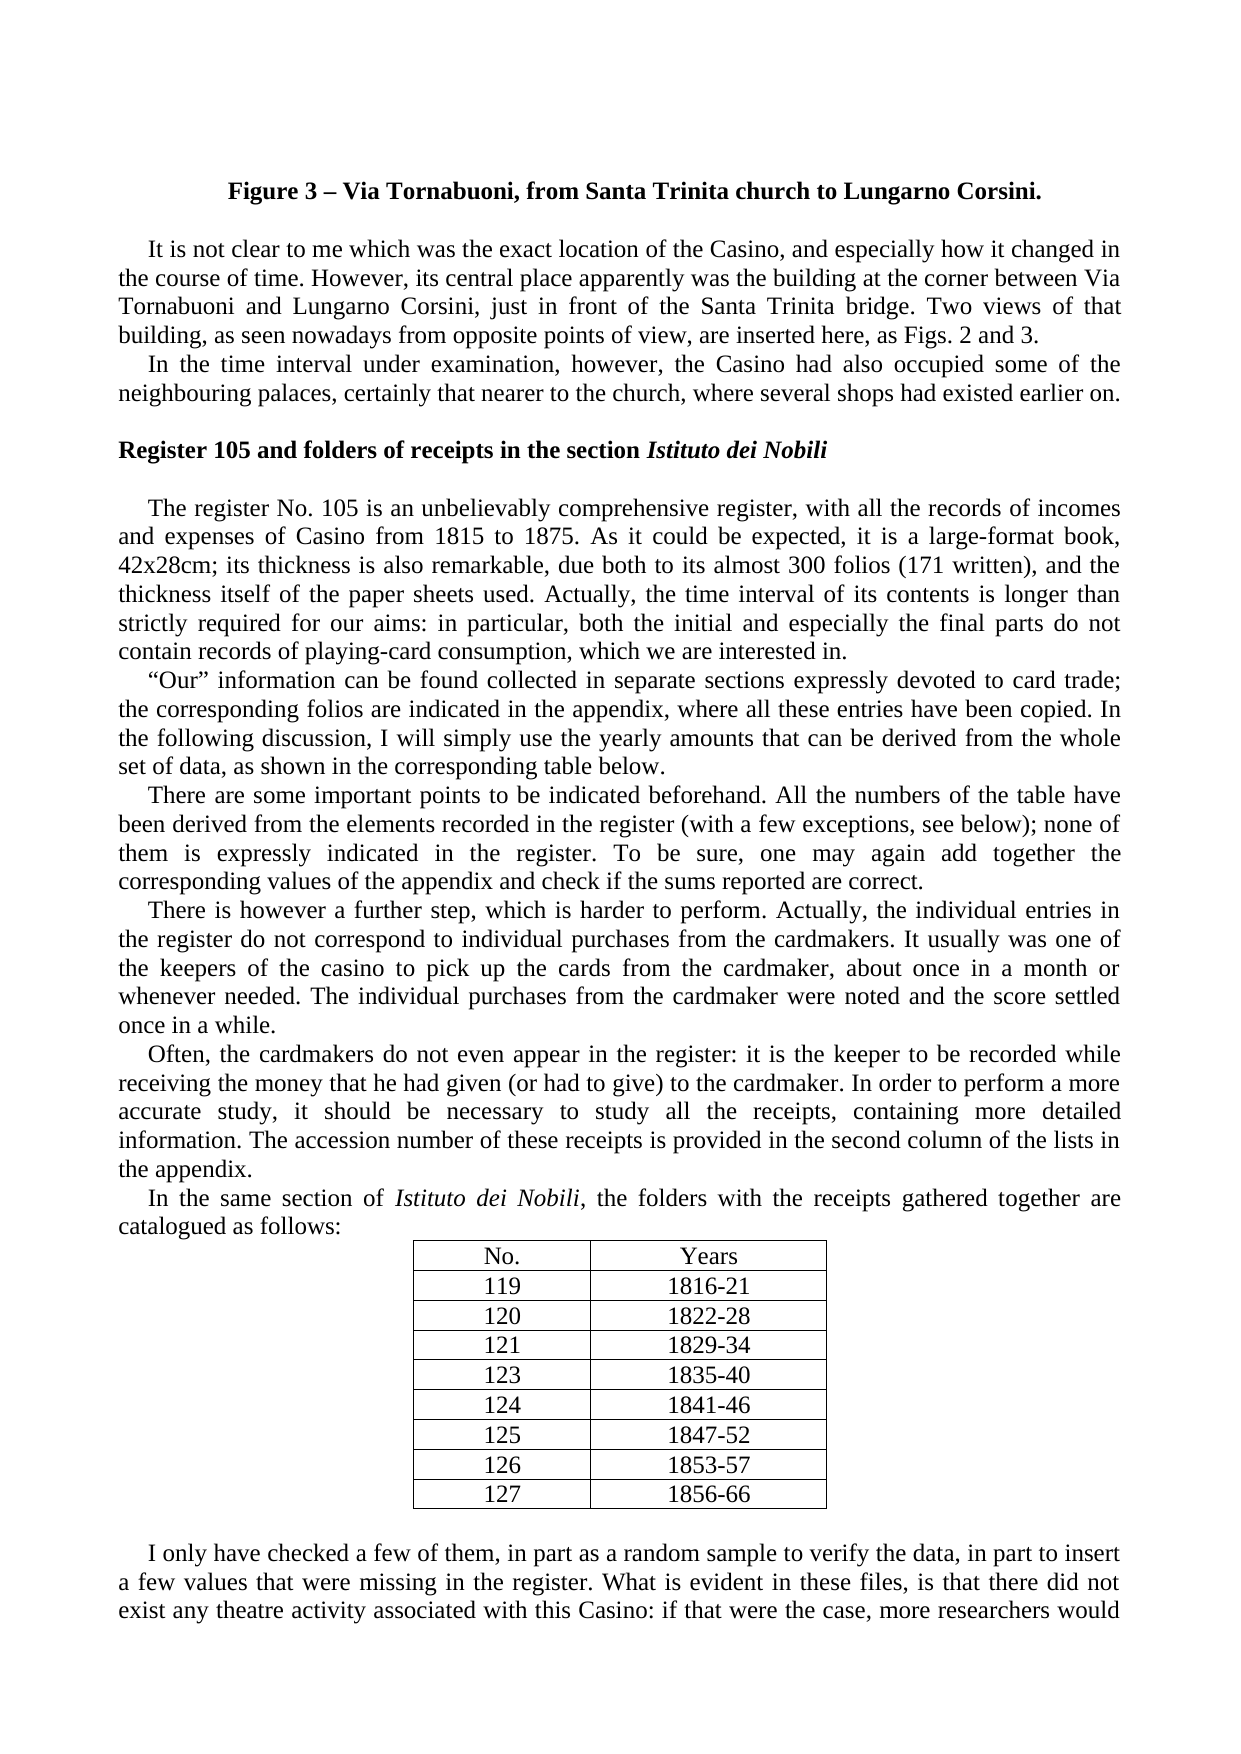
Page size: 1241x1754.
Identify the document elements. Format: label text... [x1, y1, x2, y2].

text The register No. 105 is an unbelievably comprehensive register, with all the records of incomes and expenses of Casino from 1815 to 1875. As it could be expected, it is a large-format book, 42x28cm; its thickness is also remarkable, due both to its almost 300 folios (171 written), and the thickness itself of the paper sheets used. Actually, the time interval of its contents is longer than strictly required for our aims: in particular, both the initial and especially the final parts do not contain records of playing-card consumption, which we are interested in. [118, 493, 1122, 665]
text It is not clear to me which was the exact location of the Casino, and especially how it changed in the course of time. However, its central place apparently was the building at the corner between Via Tornabuoni and Lungarno Corsini, just in front of the Santa Trinita bridge. Two views of that building, as seen nowadays from opposite points of view, are inserted here, as Figs. 2 and 3. [118, 234, 1122, 349]
text There are some important points to be indicated beforehand. All the numbers of the table have been derived from the elements recorded in the register (with a few exceptions, see below); none of them is expressly indicated in the register. To be sure, one may again add together the corresponding values of the appendix and check if the sums reported are correct. [118, 780, 1122, 895]
table_cell 1835-40 [591, 1360, 826, 1389]
table_cell 1856-66 [591, 1480, 826, 1508]
table_cell 123 [414, 1360, 590, 1389]
table_cell 1816-21 [591, 1271, 826, 1300]
table_cell 1841-46 [591, 1390, 826, 1419]
text “Our” information can be found collected in separate sections expressly devoted to card trade; the corresponding folios are indicated in the appendix, where all these entries have been copied. In the following discussion, I will simply use the yearly amounts that can be derived from the whole set of data, as shown in the corresponding table below. [118, 665, 1122, 780]
table_cell 1847-52 [591, 1420, 826, 1449]
table_cell 1829-34 [591, 1331, 826, 1359]
table_cell 120 [414, 1301, 590, 1329]
text In the time interval under examination, however, the Casino had also occupied some of the neighbouring palaces, certainly that nearer to the church, where several shops had existed earlier on. [118, 349, 1122, 406]
text There is however a further step, which is harder to perform. Actually, the individual entries in the register do not correspond to individual purchases from the cardmakers. It usually was one of the keepers of the casino to pick up the cards from the cardmaker, about once in a month or whenever needed. The individual purchases from the cardmaker were noted and the score settled once in a while. [118, 895, 1122, 1039]
table_header Years [591, 1241, 826, 1270]
table_cell 127 [414, 1480, 590, 1508]
table_cell 125 [414, 1420, 590, 1449]
table_cell 124 [414, 1390, 590, 1419]
table_cell 126 [414, 1450, 590, 1478]
table_cell 1822-28 [591, 1301, 826, 1329]
table_cell 121 [414, 1331, 590, 1359]
table_header No. [414, 1241, 590, 1270]
text Often, the cardmakers do not even appear in the register: it is the keeper to be recorded while receiving the money that he had given (or had to give) to the cardmaker. In order to perform a more accurate study, it should be necessary to study all the receipts, containing more detailed information. The accession number of these receipts is provided in the second column of the lists in the appendix. [118, 1039, 1122, 1183]
subtitle Register 105 and folders of receipts in the section Istituto dei Nobili [118, 435, 1122, 464]
table_cell 119 [414, 1271, 590, 1300]
text In the same section of Istituto dei Nobili, the folders with the receipts gathered together are catalogued as follows: [118, 1183, 1122, 1240]
text Figure 3 – Via Tornabuoni, from Santa Trinita church to Lungarno Corsini. [118, 176, 1122, 205]
table_cell 1853-57 [591, 1450, 826, 1478]
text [118, 1538, 1122, 1624]
